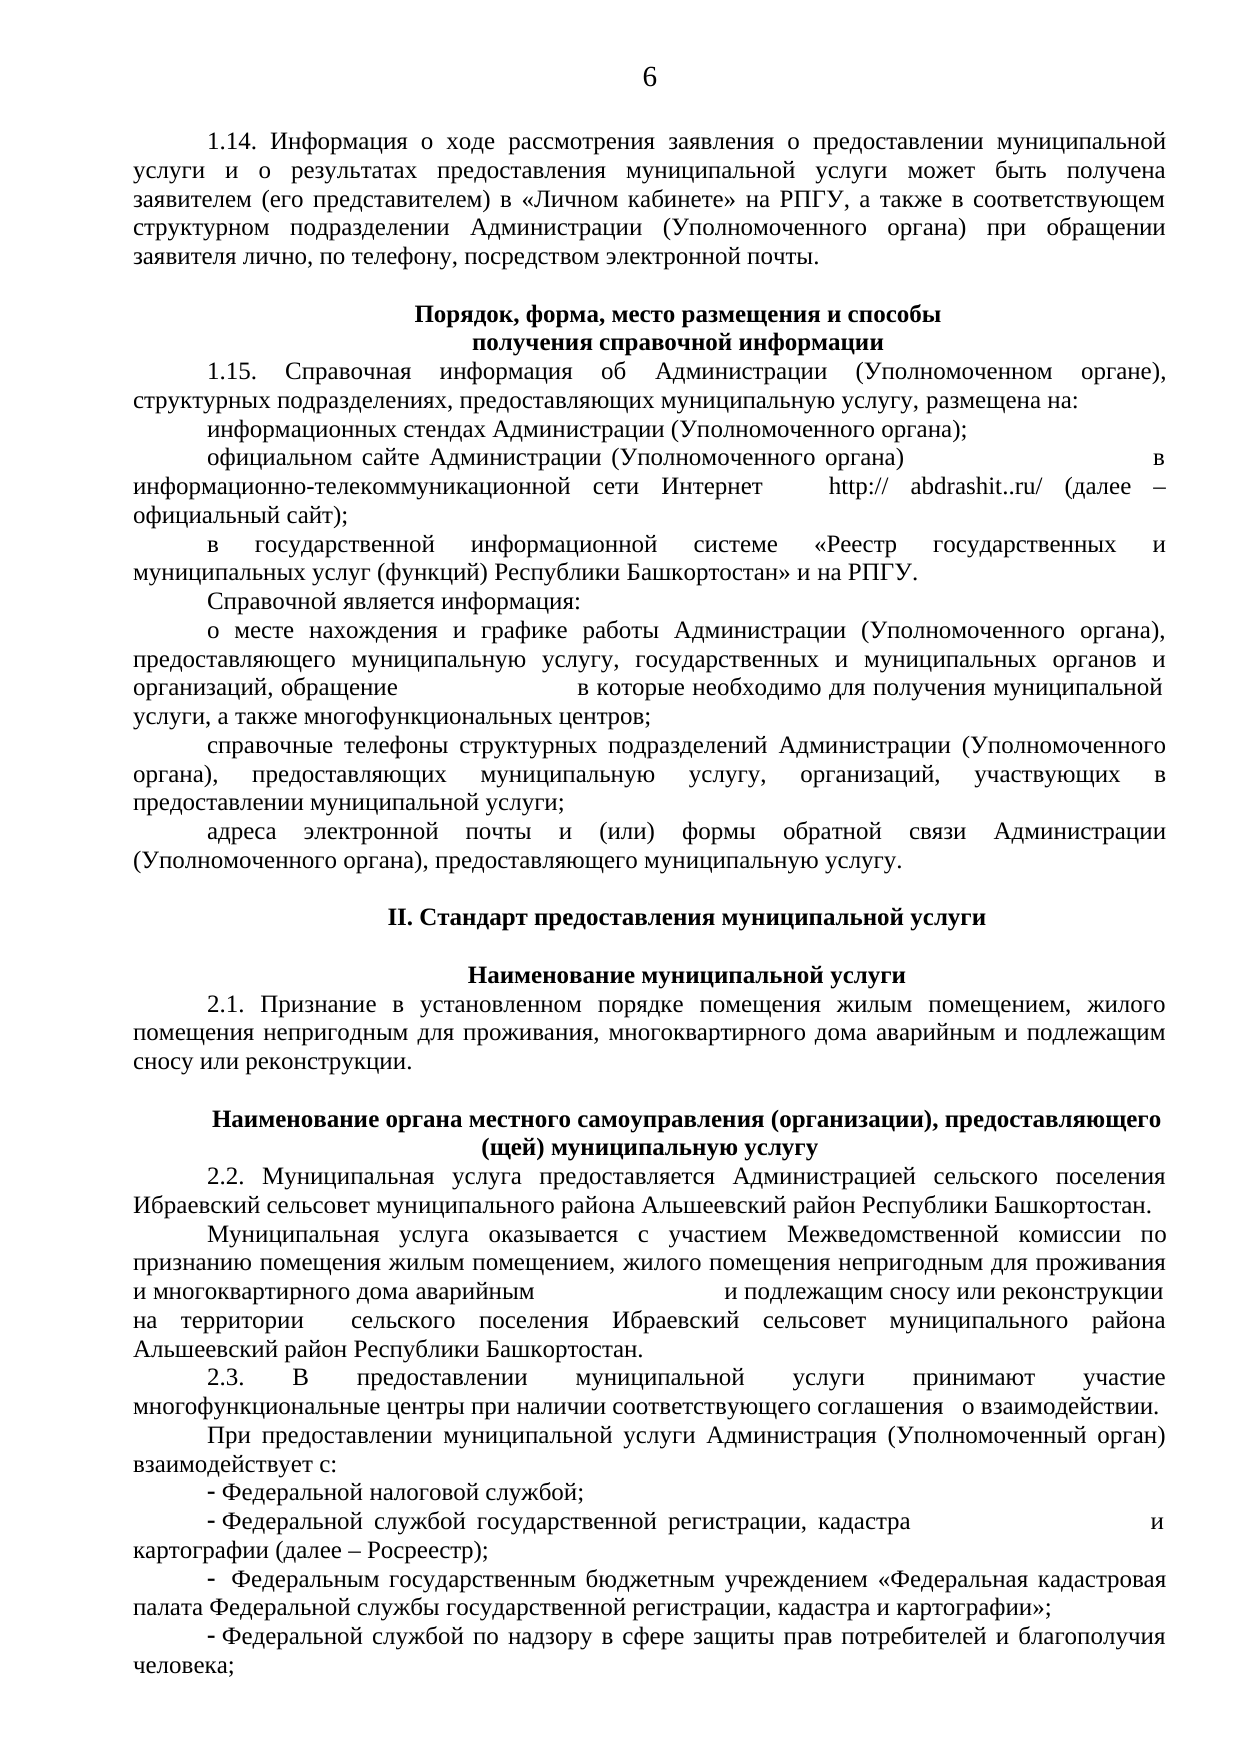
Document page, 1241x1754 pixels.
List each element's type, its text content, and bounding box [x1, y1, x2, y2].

text Наименование муниципальной услуги [133, 960, 1167, 989]
list Федеральной службой по надзору в сфере защиты прав потребителей и благополучия человека; [133, 1621, 1167, 1679]
list Федеральной службой государственной регистрации, кадастра и картографии (далее – Росреестр); [133, 1506, 1167, 1564]
text получения справочной информации [133, 327, 1167, 356]
text о месте нахождения и графике работы Администрации (Уполномоченного органа), предоставляющего муниципальную услугу, государственных и муниципальных органов и организаций, обращение в которые необходимо для получения муниципальной услуги, а также многофункциональных центров; [133, 615, 1167, 730]
text Муниципальная услуга оказывается с участием Межведомственной комиссии по признанию помещения жилым помещением, жилого помещения непригодным для проживания и многоквартирного дома аварийным и подлежащим сносу или реконструкции на территории сельского поселения Ибраевский сельсовет муниципального района Альшеевский район Республики Башкортостан. [133, 1219, 1167, 1362]
text Справочной является информация: [133, 586, 1167, 615]
list Федеральной налоговой службой; [133, 1477, 1167, 1506]
text 2.2. Муниципальная услуга предоставляется Администрацией сельского поселения Ибраевский сельсовет муниципального района Альшеевский район Республики Башкортостан. [133, 1161, 1167, 1219]
text 2.1. Признание в установленном порядке помещения жилым помещением, жилого помещения непригодным для проживания, многоквартирного дома аварийным и подлежащим сносу или реконструкции. [133, 989, 1167, 1075]
text 2.3. В предоставлении муниципальной услуги принимают участие многофункциональные центры при наличии соответствующего соглашения о взаимодействии. [133, 1362, 1167, 1420]
text в государственной информационной системе «Реестр государственных и муниципальных услуг (функций) Республики Башкортостан» и на РПГУ. [133, 529, 1167, 586]
list Федеральным государственным бюджетным учреждением «Федеральная кадастровая палата Федеральной службы государственной регистрации, кадастра и картографии»; [133, 1564, 1167, 1621]
text 1.14. Информация о ходе рассмотрения заявления о предоставлении муниципальной услуги и о результатах предоставления муниципальной услуги может быть получена заявителем (его представителем) в «Личном кабинете» на РПГУ, а также в соответствующем структурном подразделении Администрации (Уполномоченного органа) при обращении заявителя лично, по телефону, посредством электронной почты. [133, 126, 1167, 270]
text II. Стандарт предоставления муниципальной услуги [133, 902, 1167, 931]
text 1.15. Справочная информация об Администрации (Уполномоченном органе), структурных подразделениях, предоставляющих муниципальную услугу, размещена на: [133, 356, 1167, 414]
text Порядок, форма, место размещения и способы [133, 299, 1167, 327]
text информационных стендах Администрации (Уполномоченного органа); [133, 414, 1167, 442]
text официальном сайте Администрации (Уполномоченного органа) в информационно-телекоммуникационной сети Интернет http:// abdrashit..ru/ (далее – официальный сайт); [133, 442, 1167, 529]
text адреса электронной почты и (или) формы обратной связи Администрации (Уполномоченного органа), предоставляющего муниципальную услугу. [133, 816, 1167, 874]
text справочные телефоны структурных подразделений Администрации (Уполномоченного органа), предоставляющих муниципальную услугу, организаций, участвующих в предоставлении муниципальной услуги; [133, 730, 1167, 816]
text При предоставлении муниципальной услуги Администрация (Уполномоченный орган) взаимодействует с: [133, 1420, 1167, 1477]
text Наименование органа местного самоуправления (организации), предоставляющего (щей) муниципальную услугу [133, 1104, 1167, 1161]
